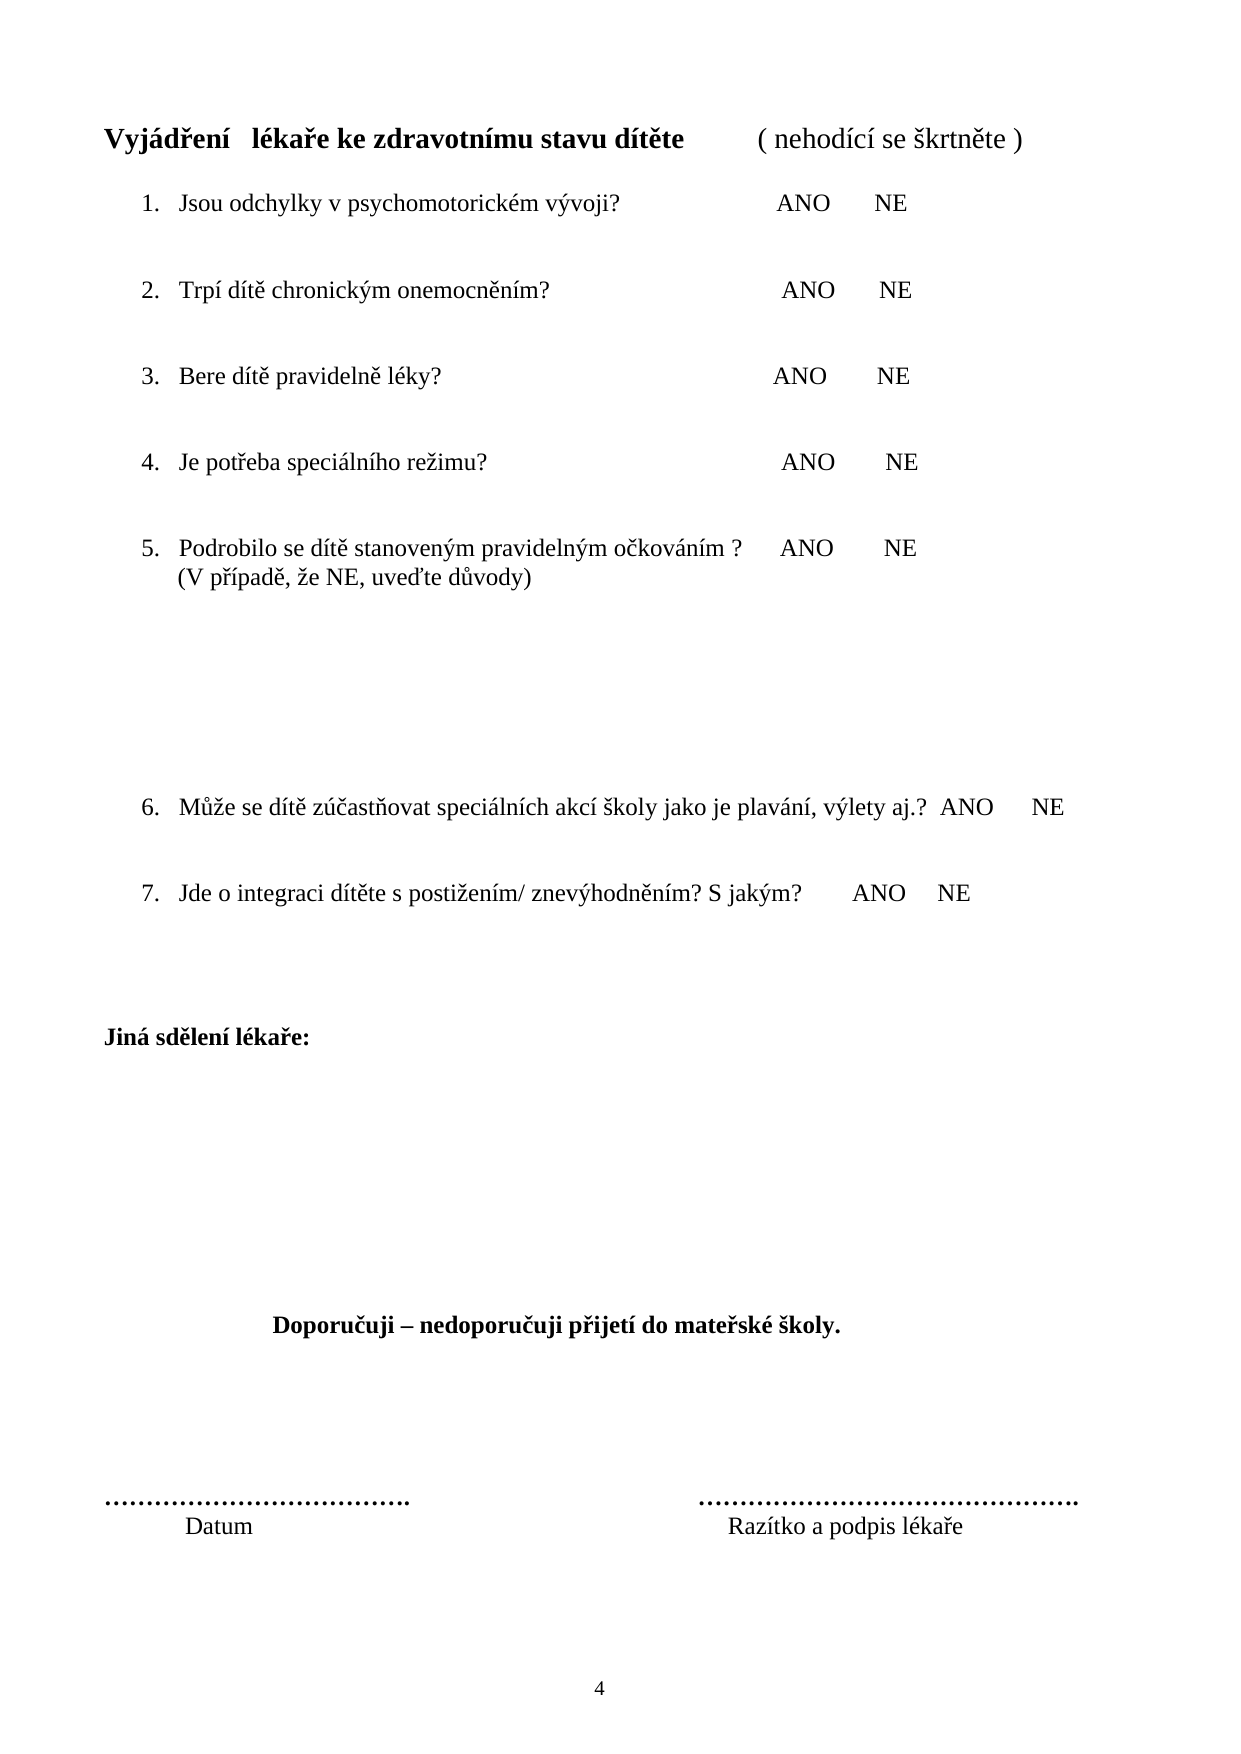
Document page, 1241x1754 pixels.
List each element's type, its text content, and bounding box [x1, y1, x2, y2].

list Bere dítě pravidelně léky? ANO NE [141, 361, 1095, 390]
list Jiná sdělení lékaře: [103, 1022, 1095, 1051]
text Vyjádření lékaře ke zdravotnímu stavu dítěte ( nehodící se škrtněte ) [103, 121, 1095, 155]
list Je potřeba speciálního režimu? ANO NE [141, 447, 1095, 476]
list Může se dítě zúčastňovat speciálních akcí školy jako je plavání, výlety aj.? ANO NE [141, 792, 1095, 821]
list Podrobilo se dítě stanoveným pravidelným očkováním ? ANO NE [141, 533, 1095, 562]
list Trpí dítě chronickým onemocněním? ANO NE [141, 275, 1095, 303]
list ………………………………. ………………………………………. [103, 1482, 1095, 1511]
list Doporučuji – nedoporučuji přijetí do mateřské školy. [103, 1310, 1095, 1338]
list Datum Razítko a podpis lékaře [103, 1511, 1095, 1540]
list Jde o integraci dítěte s postižením/ znevýhodněním? S jakým? ANO NE [141, 878, 1095, 907]
list Jsou odchylky v psychomotorickém vývoji? ANO NE [141, 188, 1095, 217]
list (V případě, že NE, uveďte důvody) [177, 562, 1095, 591]
